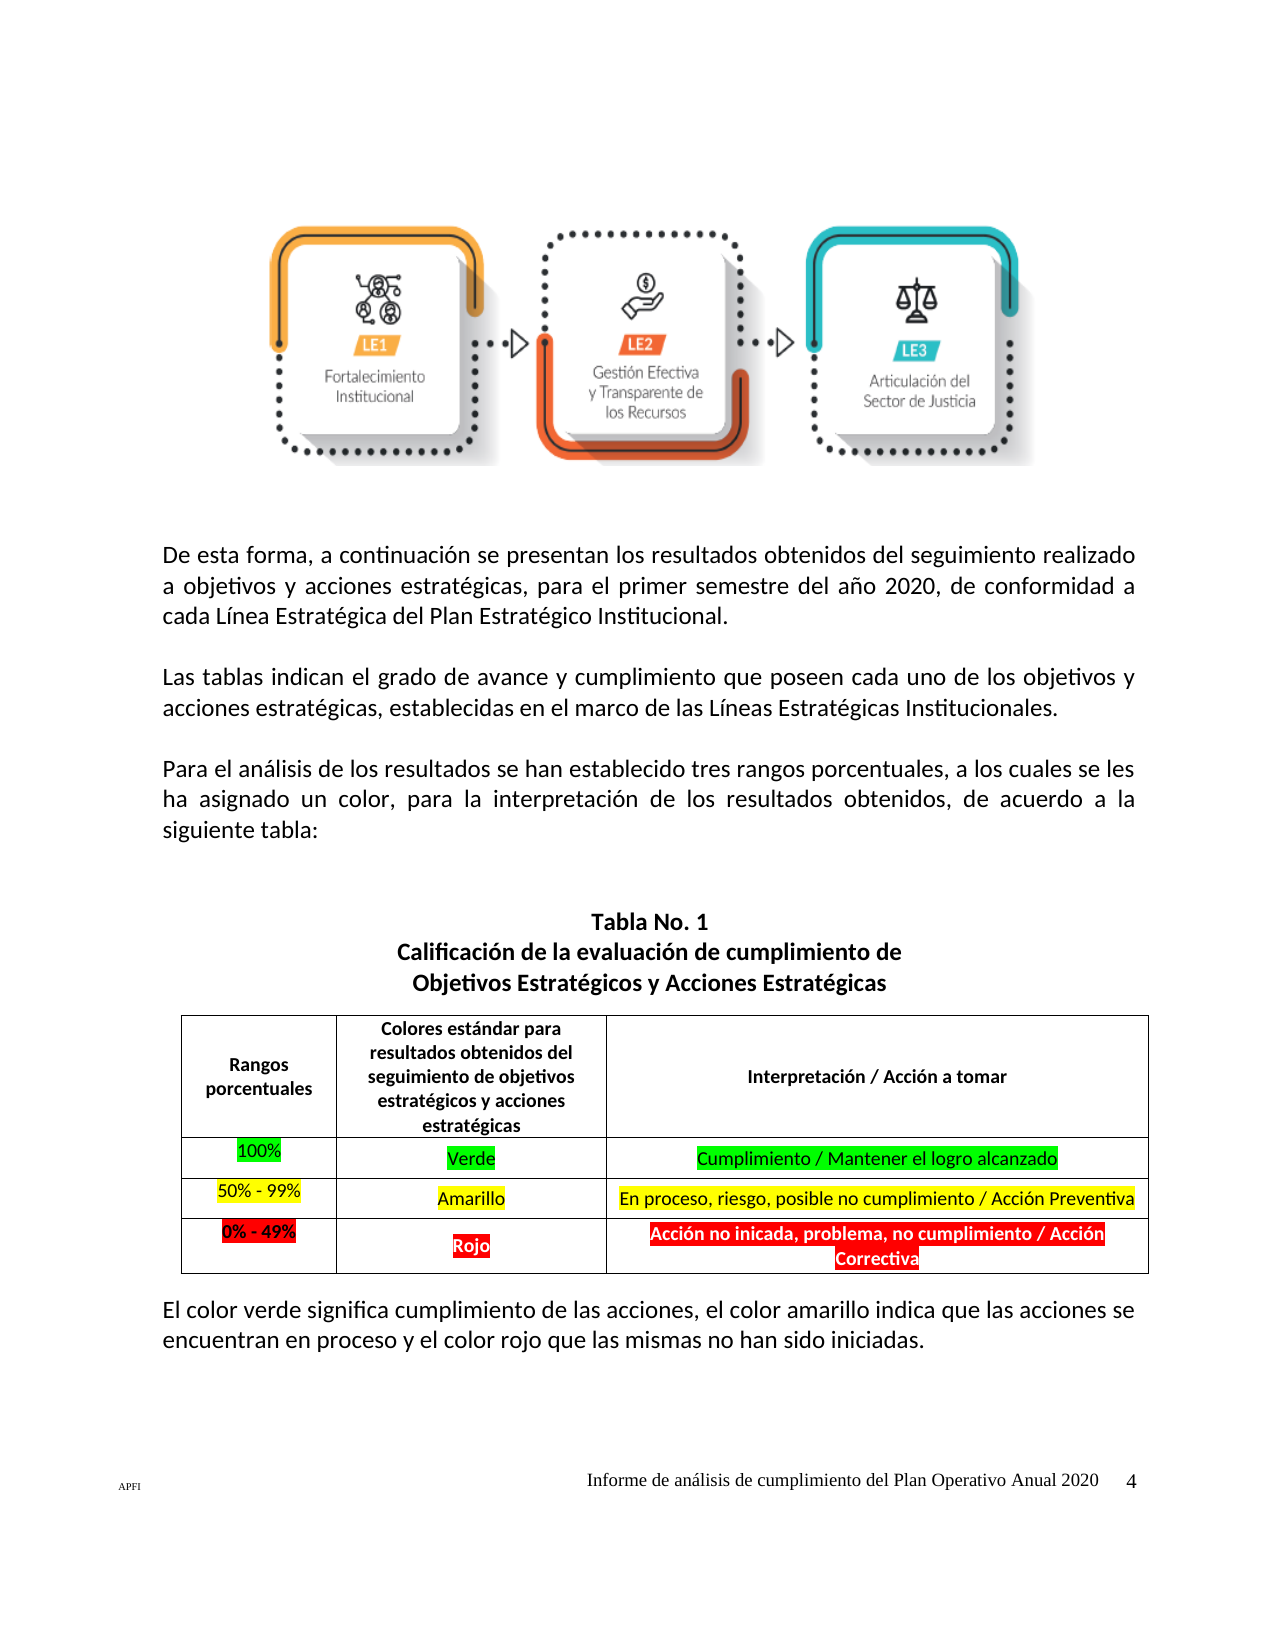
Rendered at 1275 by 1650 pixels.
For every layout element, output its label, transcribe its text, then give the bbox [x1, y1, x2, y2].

table_header Interpretación / Acción a tomar [607, 1016, 1148, 1137]
table_cell 100% [182, 1138, 336, 1177]
table_cell 50% - 99% [182, 1179, 336, 1218]
text Calificación de la evaluación de cumplimiento de [162, 936, 1137, 967]
text De esta forma, a continuación se presentan los resultados obtenidos del seguimiento realizado a objetivos y acciones estratégicas, para el primer semestre del año 2020, de conformidad a cada Línea Estratégica del Plan Estratégico Institucional. [162, 539, 1137, 631]
table_header Colores estándar para resultados obtenidos del seguimiento de objetivos estratégicos y acciones estratégicas [337, 1016, 606, 1137]
picture [254, 216, 1039, 466]
table_cell Verde [337, 1138, 606, 1177]
table_cell En proceso, riesgo, posible no cumplimiento / Acción Preventiva [607, 1179, 1148, 1218]
table_cell Rojo [337, 1219, 606, 1272]
text El color verde significa cumplimiento de las acciones, el color amarillo indica que las acciones se encuentran en proceso y el color rojo que las mismas no han sido iniciadas. [162, 1294, 1137, 1355]
text Las tablas indican el grado de avance y cumplimiento que poseen cada uno de los objetivos y acciones estratégicas, establecidas en el marco de las Líneas Estratégicas Institucionales. [162, 662, 1137, 723]
text Tabla No. 1 [162, 906, 1137, 936]
table_cell Amarillo [337, 1179, 606, 1218]
table_cell 0% - 49% [182, 1219, 336, 1272]
table_header Rangos porcentuales [182, 1016, 336, 1137]
table_cell Acción no inicada, problema, no cumplimiento / Acción Correctiva [607, 1219, 1148, 1272]
table_cell Cumplimiento / Mantener el logro alcanzado [607, 1138, 1148, 1177]
text Objetivos Estratégicos y Acciones Estratégicas [162, 967, 1137, 997]
text Para el análisis de los resultados se han establecido tres rangos porcentuales, a los cuales se les ha asignado un color, para la interpretación de los resultados obtenidos, de acuerdo a la siguiente tabla: [162, 753, 1137, 845]
